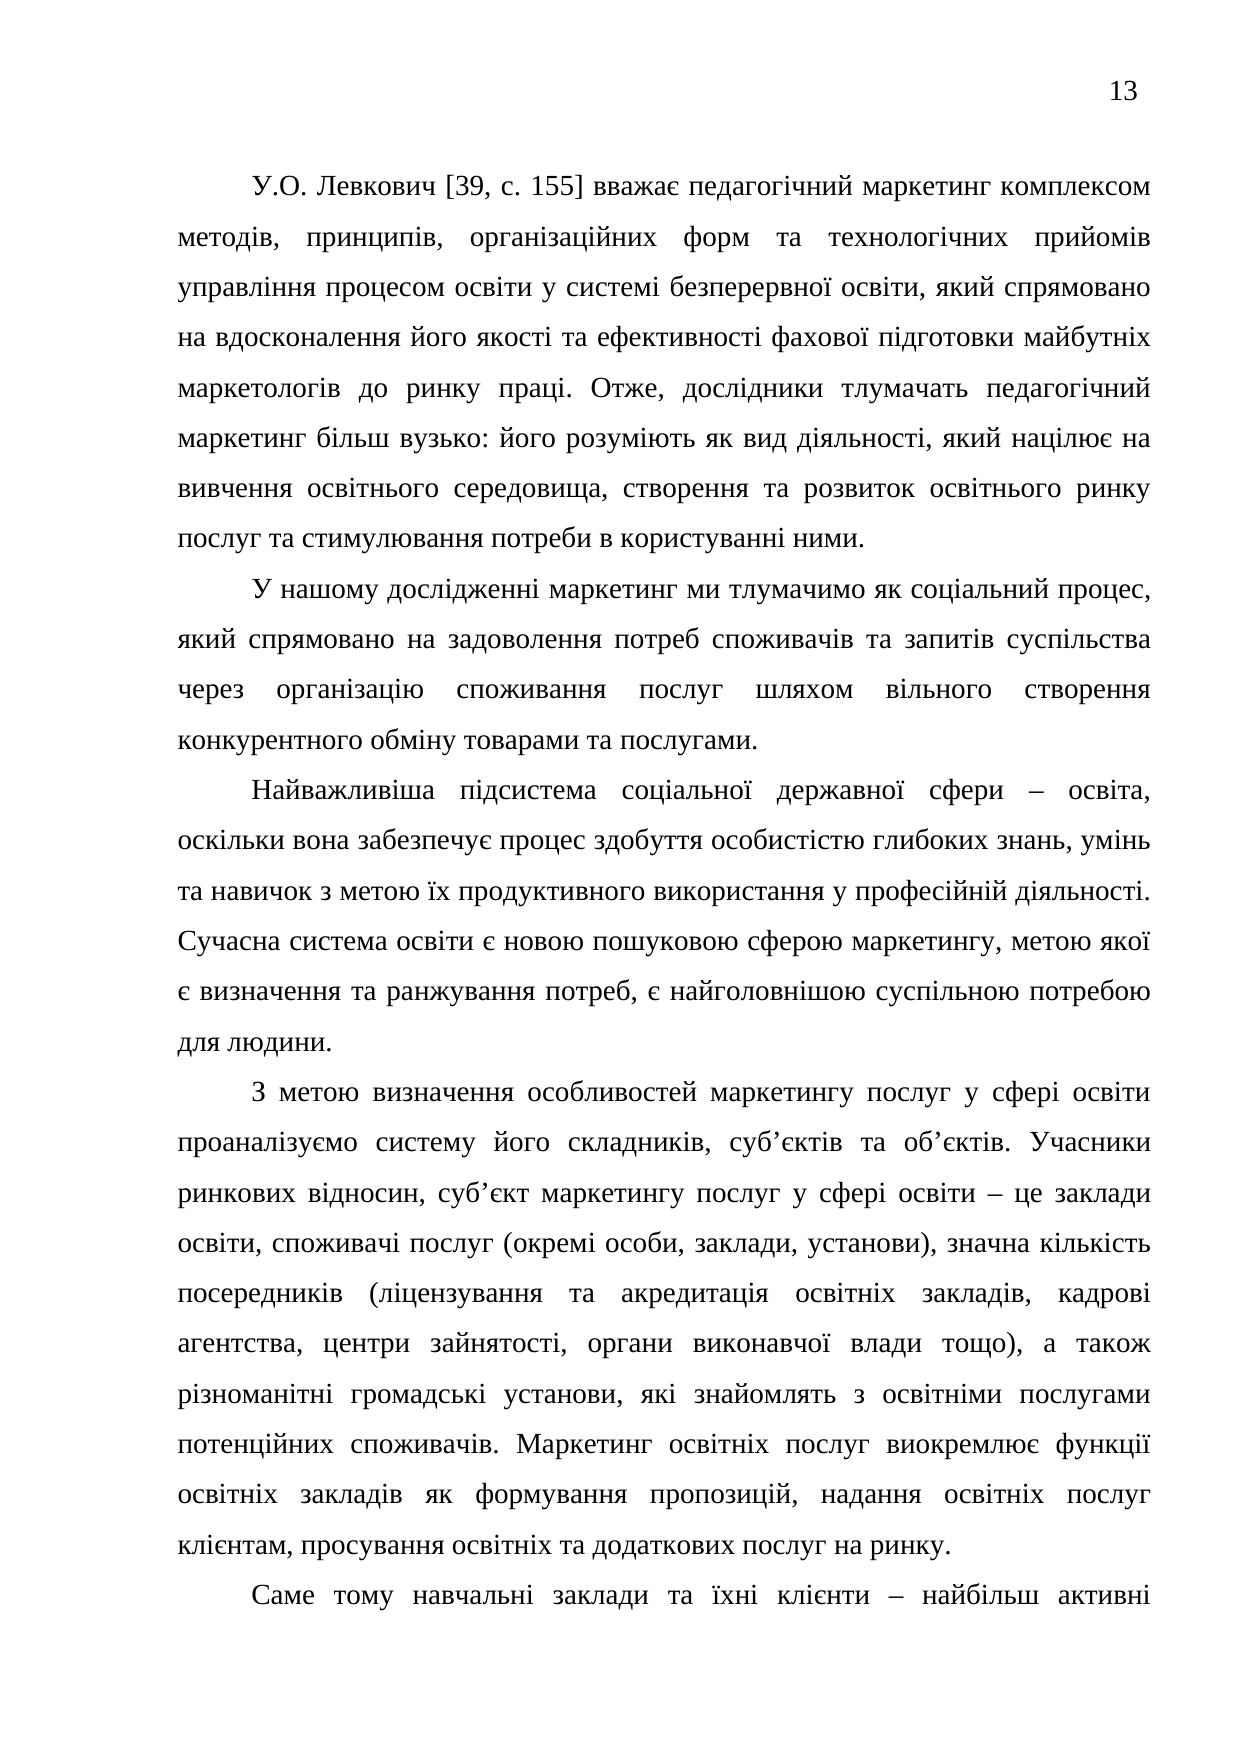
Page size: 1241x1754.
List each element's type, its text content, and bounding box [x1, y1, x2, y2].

text З метою визначення особливостей маркетингу послуг у сфері освіти проаналізуємо систему його складників, суб’єктів та об’єктів. Учасники ринкових відносин, суб’єкт маркетингу послуг у сфері освіти – це заклади освіти, споживачі послуг (окремі особи, заклади, установи), значна кількість посередників (ліцензування та акредитація освітніх закладів, кадрові агентства, центри зайнятості, органи виконавчої влади тощо), а також різноманітні громадські установи, які знайомлять з освітніми послугами потенційних споживачів. Маркетинг освітніх послуг виокремлює функції освітніх закладів як формування пропозицій, надання освітніх послуг клієнтам, просування освітніх та додаткових послуг на ринку. [177, 1074, 1152, 1560]
text У нашому дослідженні маркетинг ми тлумачимо як соціальний процес, який спрямовано на задоволення потреб споживачів та запитів суспільства через організацію споживання послуг шляхом вільного створення конкурентного обміну товарами та послугами. [177, 571, 1152, 755]
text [177, 1577, 1152, 1611]
text У.О. Левкович [39, с. 155] вважає педагогічний маркетинг комплексом методів, принципів, організаційних форм та технологічних прийомів управління процесом освіти у системі безперервної освіти, який спрямовано на вдосконалення його якості та ефективності фахової підготовки майбутніх маркетологів до ринку праці. Отже, дослідники тлумачать педагогічний маркетинг більш вузько: його розуміють як вид діяльності, який націлює на вивчення освітнього середовища, створення та розвиток освітнього ринку послуг та стимулювання потреби в користуванні ними. [177, 168, 1152, 554]
text Найважливіша підсистема соціальної державної сфери – освіта, оскільки вона забезпечує процес здобуття особистістю глибоких знань, умінь та навичок з метою їх продуктивного використання у професійній діяльності. Сучасна система освіти є новою пошуковою сферою маркетингу, метою якої є визначення та ранжування потреб, є найголовнішою суспільною потребою для людини. [177, 772, 1152, 1057]
